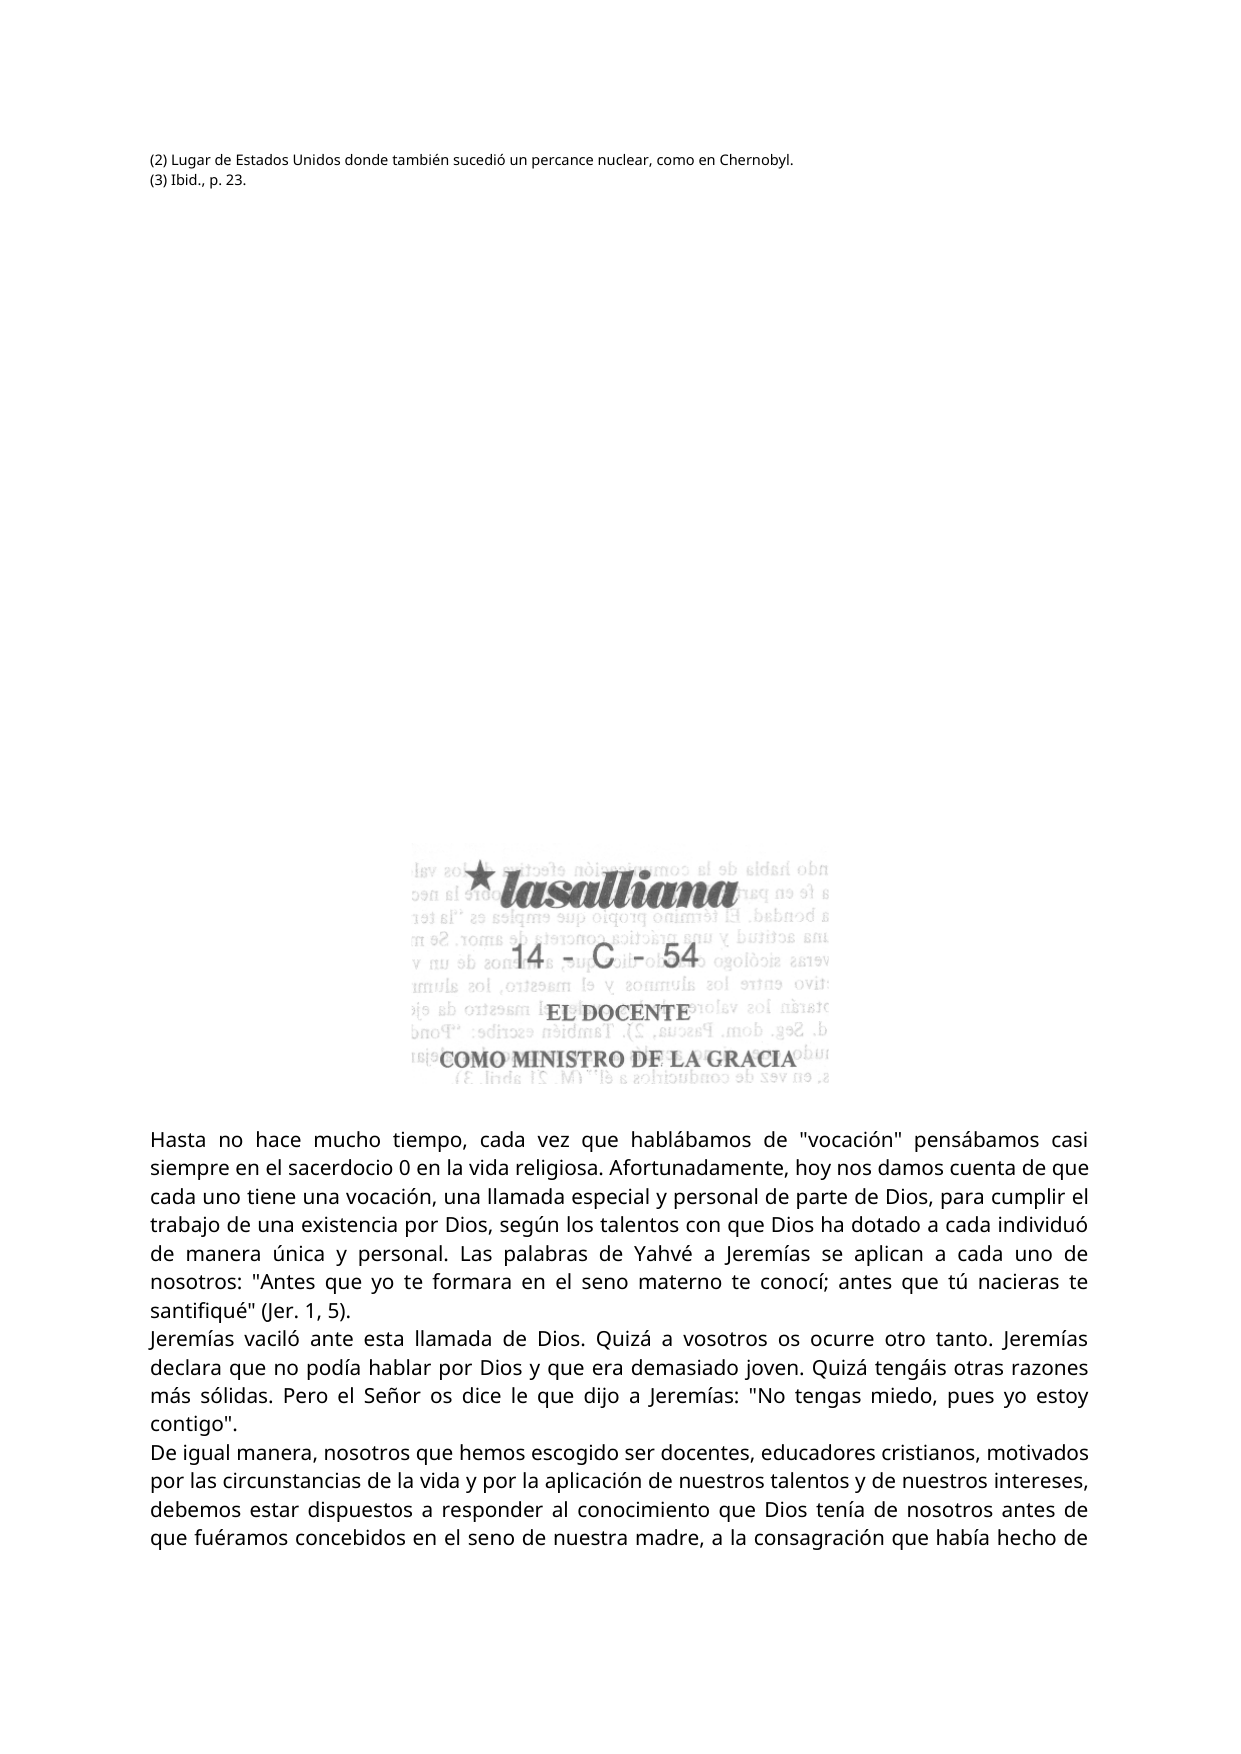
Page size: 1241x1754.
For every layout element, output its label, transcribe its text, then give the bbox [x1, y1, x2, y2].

text Jeremías vaciló ante esta llamada de Dios. Quizá a vosotros os ocurre otro tanto. Jeremías declara que no podía hablar por Dios y que era demasiado joven. Quizá tengáis otras razones más sólidas. Pero el Señor os dice le que dijo a Jeremías: "No tengas miedo, pues yo estoy contigo". [150, 1324, 1090, 1438]
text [150, 1438, 1090, 1552]
text Hasta no hace mucho tiempo, cada vez que hablábamos de "vocación" pensábamos casi siempre en el sacerdocio 0 en la vida religiosa. Afortunadamente, hoy nos damos cuenta de que cada uno tiene una vocación, una llamada especial y personal de parte de Dios, para cumplir el trabajo de una existencia por Dios, según los talentos con que Dios ha dotado a cada individuó de manera única y personal. Las palabras de Yahvé a Jeremías se aplican a cada uno de nosotros: "Antes que yo te formara en el seno materno te conocí; antes que tú nacieras te santifiqué" (Jer. 1, 5). [150, 1125, 1090, 1324]
picture [411, 843, 829, 1084]
text (2) Lugar de Estados Unidos donde también sucedió un percance nuclear, como en Chernobyl. [150, 150, 1090, 170]
text (3) Ibid., p. 23. [150, 170, 1090, 190]
